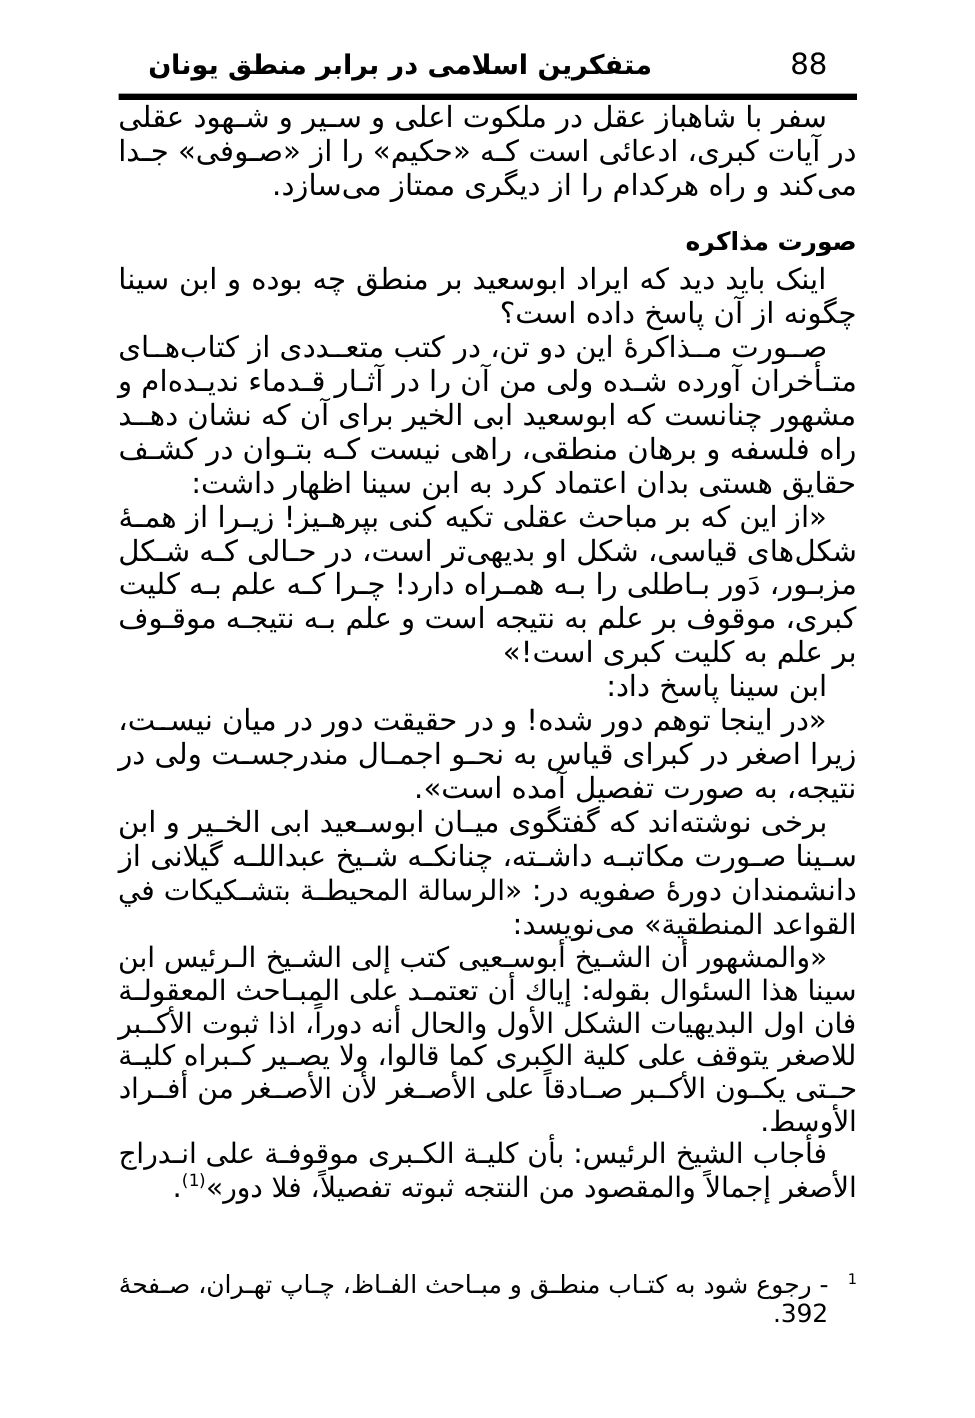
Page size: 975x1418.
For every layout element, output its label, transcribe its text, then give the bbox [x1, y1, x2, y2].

text ابن سینا پاسخ داد: [118, 670, 857, 704]
text صورت مذاکرۀ این دو تن، در کتب متعددی از کتاب‌های متأخران آورده شده ولی من آن را در آثار قدماء ندیده‌ام و مشهور چنانست که ابوسعید ابی الخیر برای آن که نشان دهد راه فلسفه و برهان منطقی، راهی نیست که بتوان در کشف حقایق هستی بدان اعتماد کرد به ابن سینا اظهار داشت: [118, 330, 857, 500]
text صورت مذاکره [118, 227, 857, 256]
text برخی نوشته‌اند که گفتگوی میان ابوسعید ابی الخیر و ابن سینا صورت مکاتبه داشته، چنانکه شیخ عبدالله گیلانی از دانشمندان دورۀ صفویه در: «الرسالة المحيطة بتشكيكات في القواعد المنطقية» می‌نویسد: [118, 806, 857, 941]
text «والمشهور أن الشيخ أبوسعيى كتب إلى الشيخ الرئيس ابن سينا هذا السئوال بقوله: إياك أن تعتمد على المباحث المعقولة فان اول البديهيات الشكل الأول والحال أنه دوراً، اذا ثبوت الأكبر للاصغر يتوقف على كلية الكبرى كما قالوا، ولا يصير كبراه كلية حتى يكون الأكبر صادقاً على الأصغر لأن الأصغر من أفراد الأوسط. [118, 941, 857, 1138]
text «از این که بر مباحث عقلی تکیه کنی بپرهیز! زیرا از همۀ شکل‌های قیاسی، شکل او بدیهی‌تر است، در حالی که شکل مزبور، دَور باطلی را به همراه دارد! چرا که علم به کلیت کبری، موقوف بر علم به نتیجه است و علم به نتیجه موقوف بر علم به کلیت کبری است!» [118, 500, 857, 670]
text سفر با شاهباز عقل در ملکوت اعلی و سیر و شهود عقلی در آیات کبری، ادعائی است که «حکیم» را از «صوفی» جدا می‌کند و راه هرکدام را از دیگری ممتاز می‌سازد. [118, 100, 857, 202]
text «در اینجا توهم دور شده! و در حقیقت دور در میان نیست، زیرا اصغر در کبرای قیاس به نحو اجمال مندرجست ولی در نتیجه، به صورت تفصیل آمده است». [118, 704, 857, 806]
text اینک باید دید که ایراد ابوسعید بر منطق چه بوده و ابن سینا چگونه از آن پاسخ داده است؟ [118, 262, 857, 330]
text فأجاب الشيخ الرئيس: بأن كلية الكبرى موقوفة على اندراج الأصغر إجمالاً والمقصود من النتجه ثبوته تفصيلاً، فلا دور»(). [118, 1138, 857, 1204]
